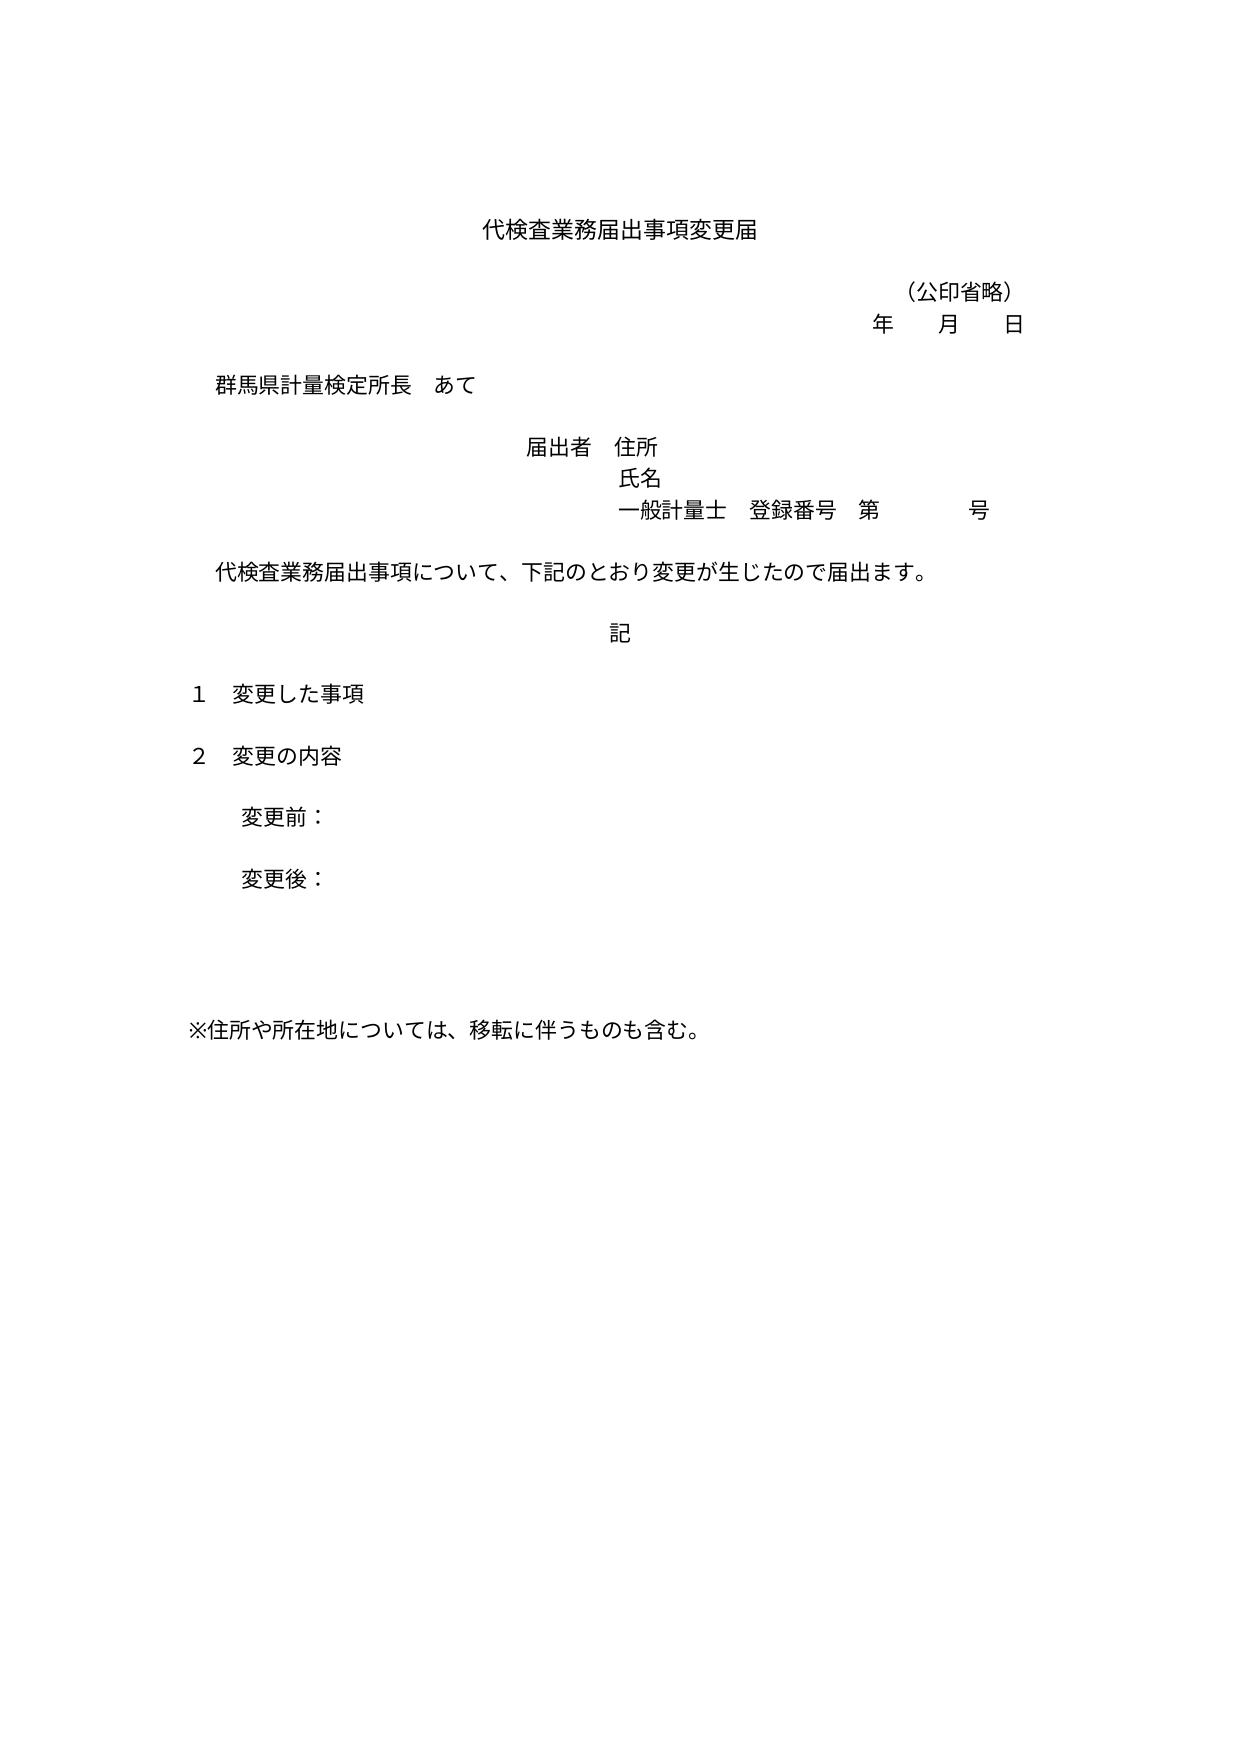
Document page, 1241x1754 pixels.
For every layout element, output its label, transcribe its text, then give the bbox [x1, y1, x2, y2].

text 氏名 [189, 461, 1051, 493]
text 一般計量士 登録番号 第 号 [189, 493, 1051, 525]
text 変更後： [241, 862, 1051, 893]
text ２ 変更の内容 [189, 739, 1051, 771]
text （公印省略） [189, 275, 1025, 307]
text 代検査業務届出事項変更届 [189, 212, 1051, 245]
text 記 [189, 616, 1051, 648]
text １ 変更した事項 [189, 677, 1051, 709]
text 代検査業務届出事項について、下記のとおり変更が生じたので届出ます。 [215, 554, 1051, 586]
text 年 月 日 [189, 307, 1025, 338]
text 変更前： [241, 800, 1051, 832]
text ※住所や所在地については、移転に伴うものも含む。 [189, 1013, 1051, 1044]
text 届出者 住所 [189, 430, 1051, 461]
text 群馬県計量検定所長 あて [215, 368, 1051, 400]
